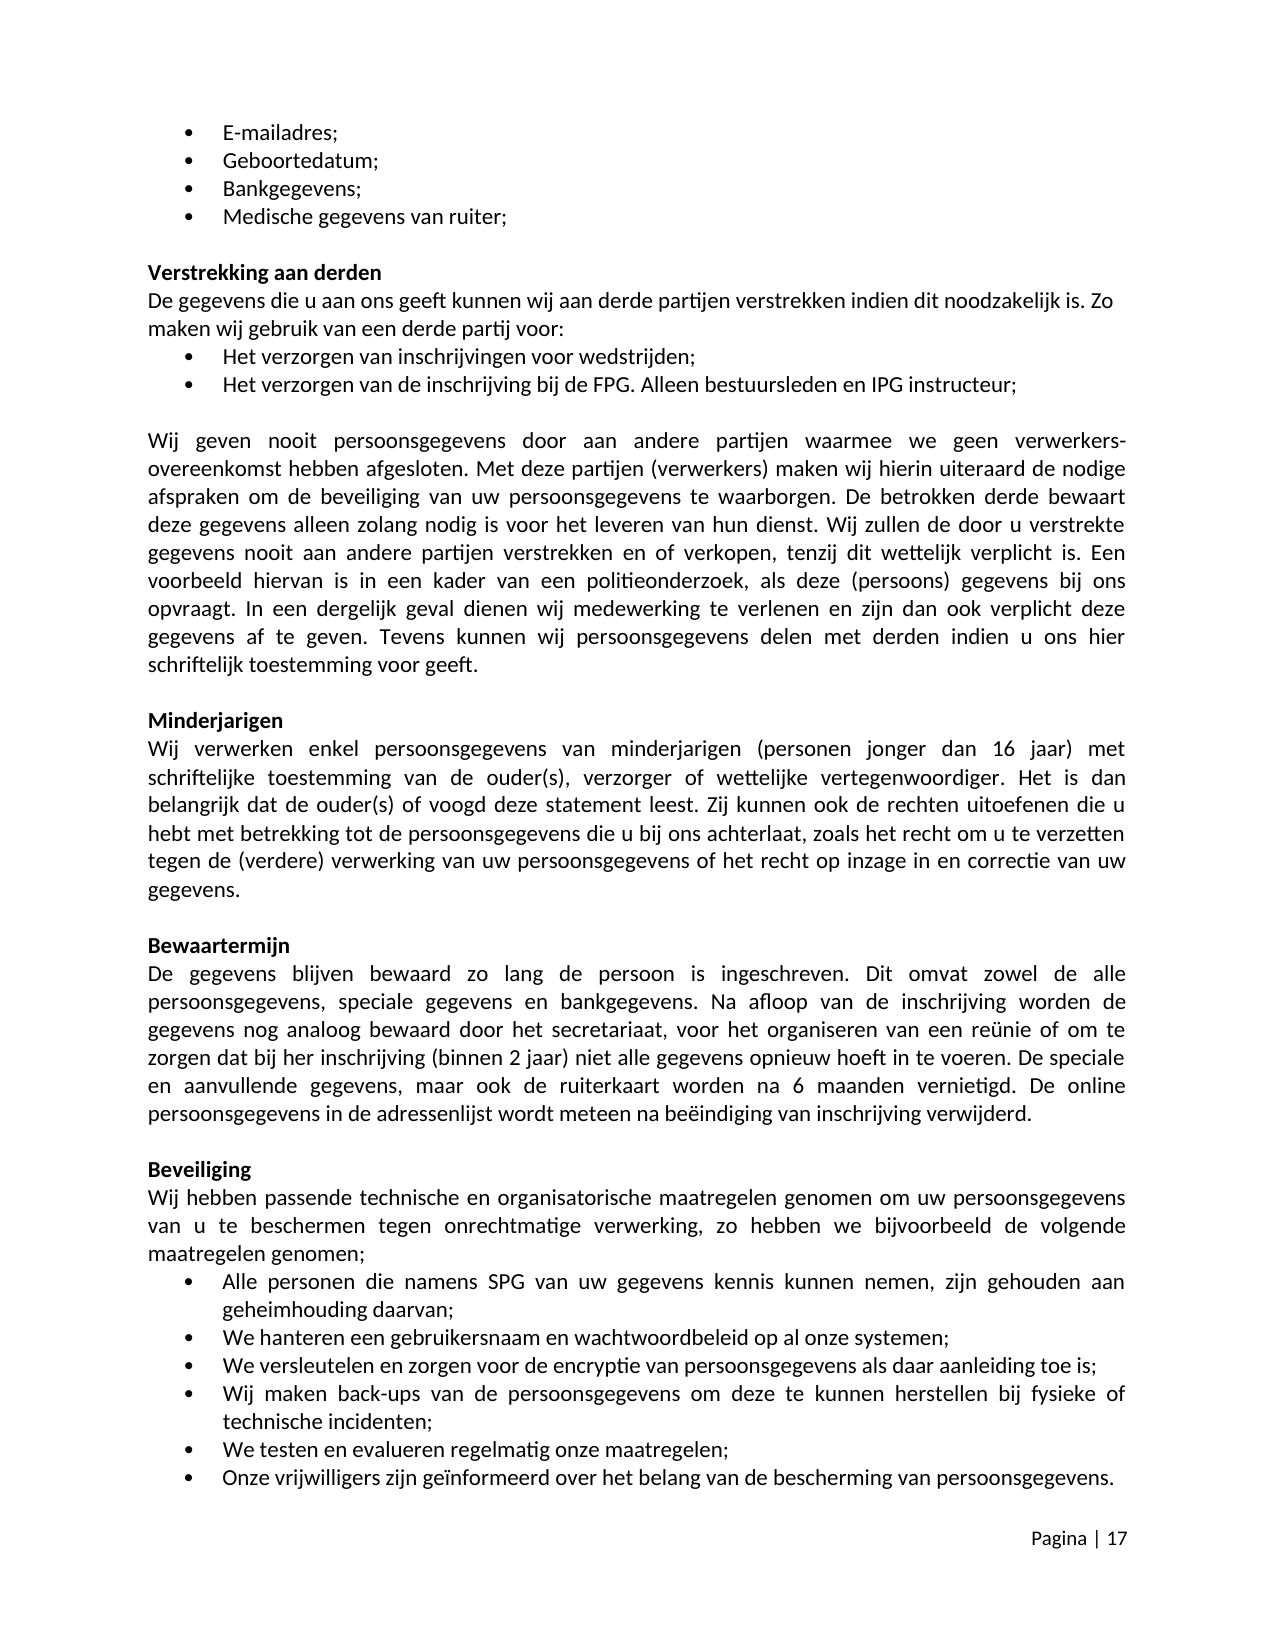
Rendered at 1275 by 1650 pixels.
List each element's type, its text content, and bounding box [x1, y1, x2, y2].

text Beveiliging [148, 1155, 1127, 1183]
list We hanteren een gebruikersnaam en wachtwoordbeleid op al onze systemen; [185, 1323, 1127, 1351]
list Alle personen die namens SPG van uw gegevens kennis kunnen nemen, zijn gehouden aan geheimhouding daarvan; [185, 1267, 1127, 1323]
list Wij maken back-ups van de persoonsgegevens om deze te kunnen herstellen bij fysieke of technische incidenten; [185, 1379, 1127, 1435]
text De gegevens die u aan ons geeft kunnen wij aan derde partijen verstrekken indien dit noodzakelijk is. Zo maken wij gebruik van een derde partij voor: [148, 286, 1127, 342]
text Minderjarigen [148, 707, 1127, 734]
text Wij hebben passende technische en organisatorische maatregelen genomen om uw persoonsgegevens van u te beschermen tegen onrechtmatige verwerking, zo hebben we bijvoorbeeld de volgende maatregelen genomen; [148, 1183, 1127, 1267]
list We testen en evalueren regelmatig onze maatregelen; [185, 1435, 1127, 1463]
list Geboortedatum; [185, 146, 1127, 174]
list Het verzorgen van inschrijvingen voor wedstrijden; [185, 342, 1127, 370]
text Wij geven nooit persoonsgegevens door aan andere partijen waarmee we geen verwerkers-overeenkomst hebben afgesloten. Met deze partijen (verwerkers) maken wij hierin uiteraard de nodige afspraken om de beveiliging van uw persoonsgegevens te waarborgen. De betrokken derde bewaart deze gegevens alleen zolang nodig is voor het leveren van hun dienst. Wij zullen de door u verstrekte gegevens nooit aan andere partijen verstrekken en of verkopen, tenzij dit wettelijk verplicht is. Een voorbeeld hiervan is in een kader van een politieonderzoek, als deze (persoons) gegevens bij ons opvraagt. In een dergelijk geval dienen wij medewerking te verlenen en zijn dan ook verplicht deze gegevens af te geven. Tevens kunnen wij persoonsgegevens delen met derden indien u ons hier schriftelijk toestemming voor geeft. [148, 426, 1127, 678]
list Bankgegevens; [185, 174, 1127, 202]
list Het verzorgen van de inschrijving bij de FPG. Alleen bestuursleden en IPG instructeur; [185, 370, 1127, 398]
text Bewaartermijn [148, 931, 1127, 959]
list Onze vrijwilligers zijn geïnformeerd over het belang van de bescherming van persoonsgegevens. [185, 1463, 1127, 1491]
text Verstrekking aan derden [148, 258, 1127, 286]
text Wij verwerken enkel persoonsgegevens van minderjarigen (personen jonger dan 16 jaar) met schriftelijke toestemming van de ouder(s), verzorger of wettelijke vertegenwoordiger. Het is dan belangrijk dat de ouder(s) of voogd deze statement leest. Zij kunnen ook de rechten uitoefenen die u hebt met betrekking tot de persoonsgegevens die u bij ons achterlaat, zoals het recht om u te verzetten tegen de (verdere) verwerking van uw persoonsgegevens of het recht op inzage in en correctie van uw gegevens. [148, 734, 1127, 903]
text De gegevens blijven bewaard zo lang de persoon is ingeschreven. Dit omvat zowel de alle persoonsgegevens, speciale gegevens en bankgegevens. Na afloop van de inschrijving worden de gegevens nog analoog bewaard door het secretariaat, voor het organiseren van een reünie of om te zorgen dat bij her inschrijving (binnen 2 jaar) niet alle gegevens opnieuw hoeft in te voeren. De speciale en aanvullende gegevens, maar ook de ruiterkaart worden na 6 maanden vernietigd. De online persoonsgegevens in de adressenlijst wordt meteen na beëindiging van inschrijving verwijderd. [148, 959, 1127, 1127]
list We versleutelen en zorgen voor de encryptie van persoonsgegevens als daar aanleiding toe is; [185, 1351, 1127, 1379]
list E-mailadres; [185, 118, 1127, 146]
list Medische gegevens van ruiter; [185, 202, 1127, 230]
